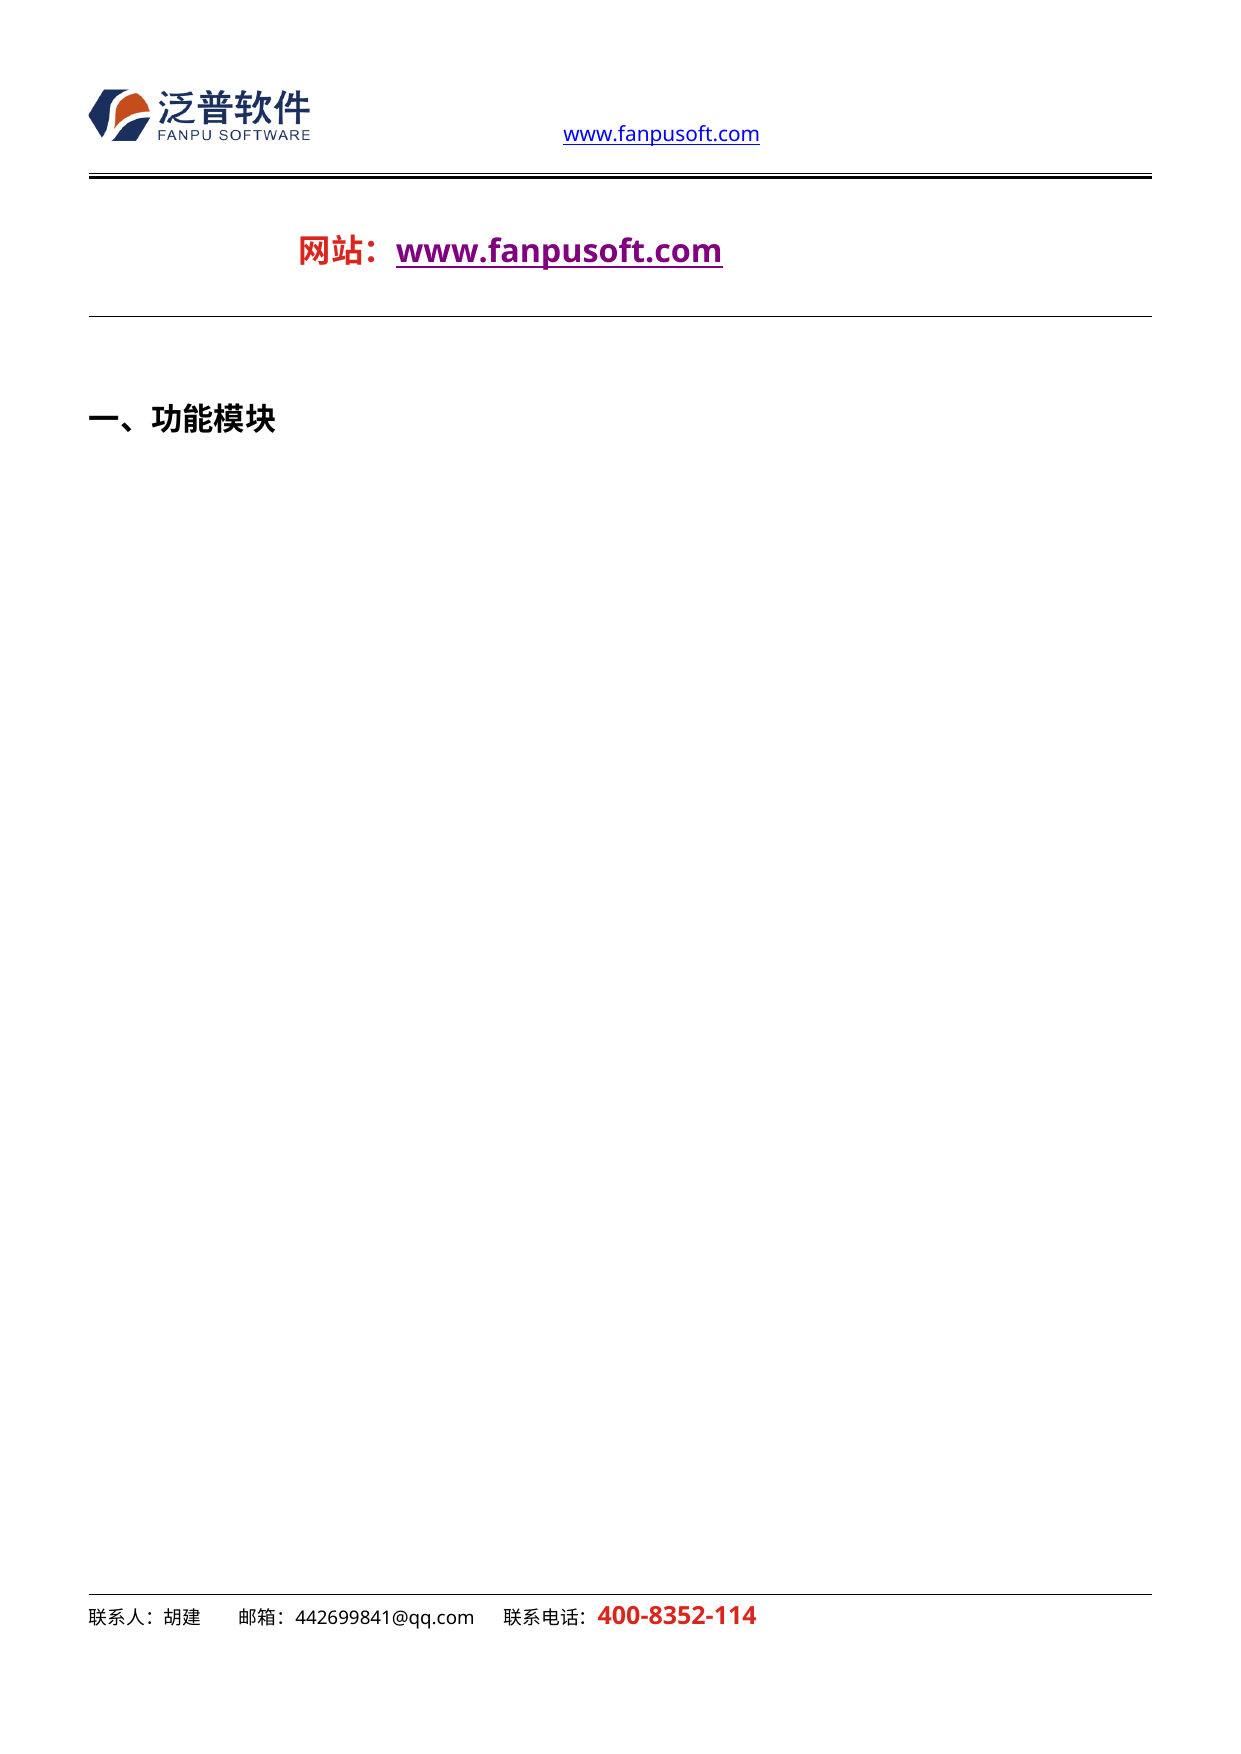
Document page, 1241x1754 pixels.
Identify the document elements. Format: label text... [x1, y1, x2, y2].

text 网站：www.fanpusoft.com [88, 216, 1152, 281]
picture [88, 88, 310, 142]
text 一、功能模块 [88, 384, 1152, 449]
